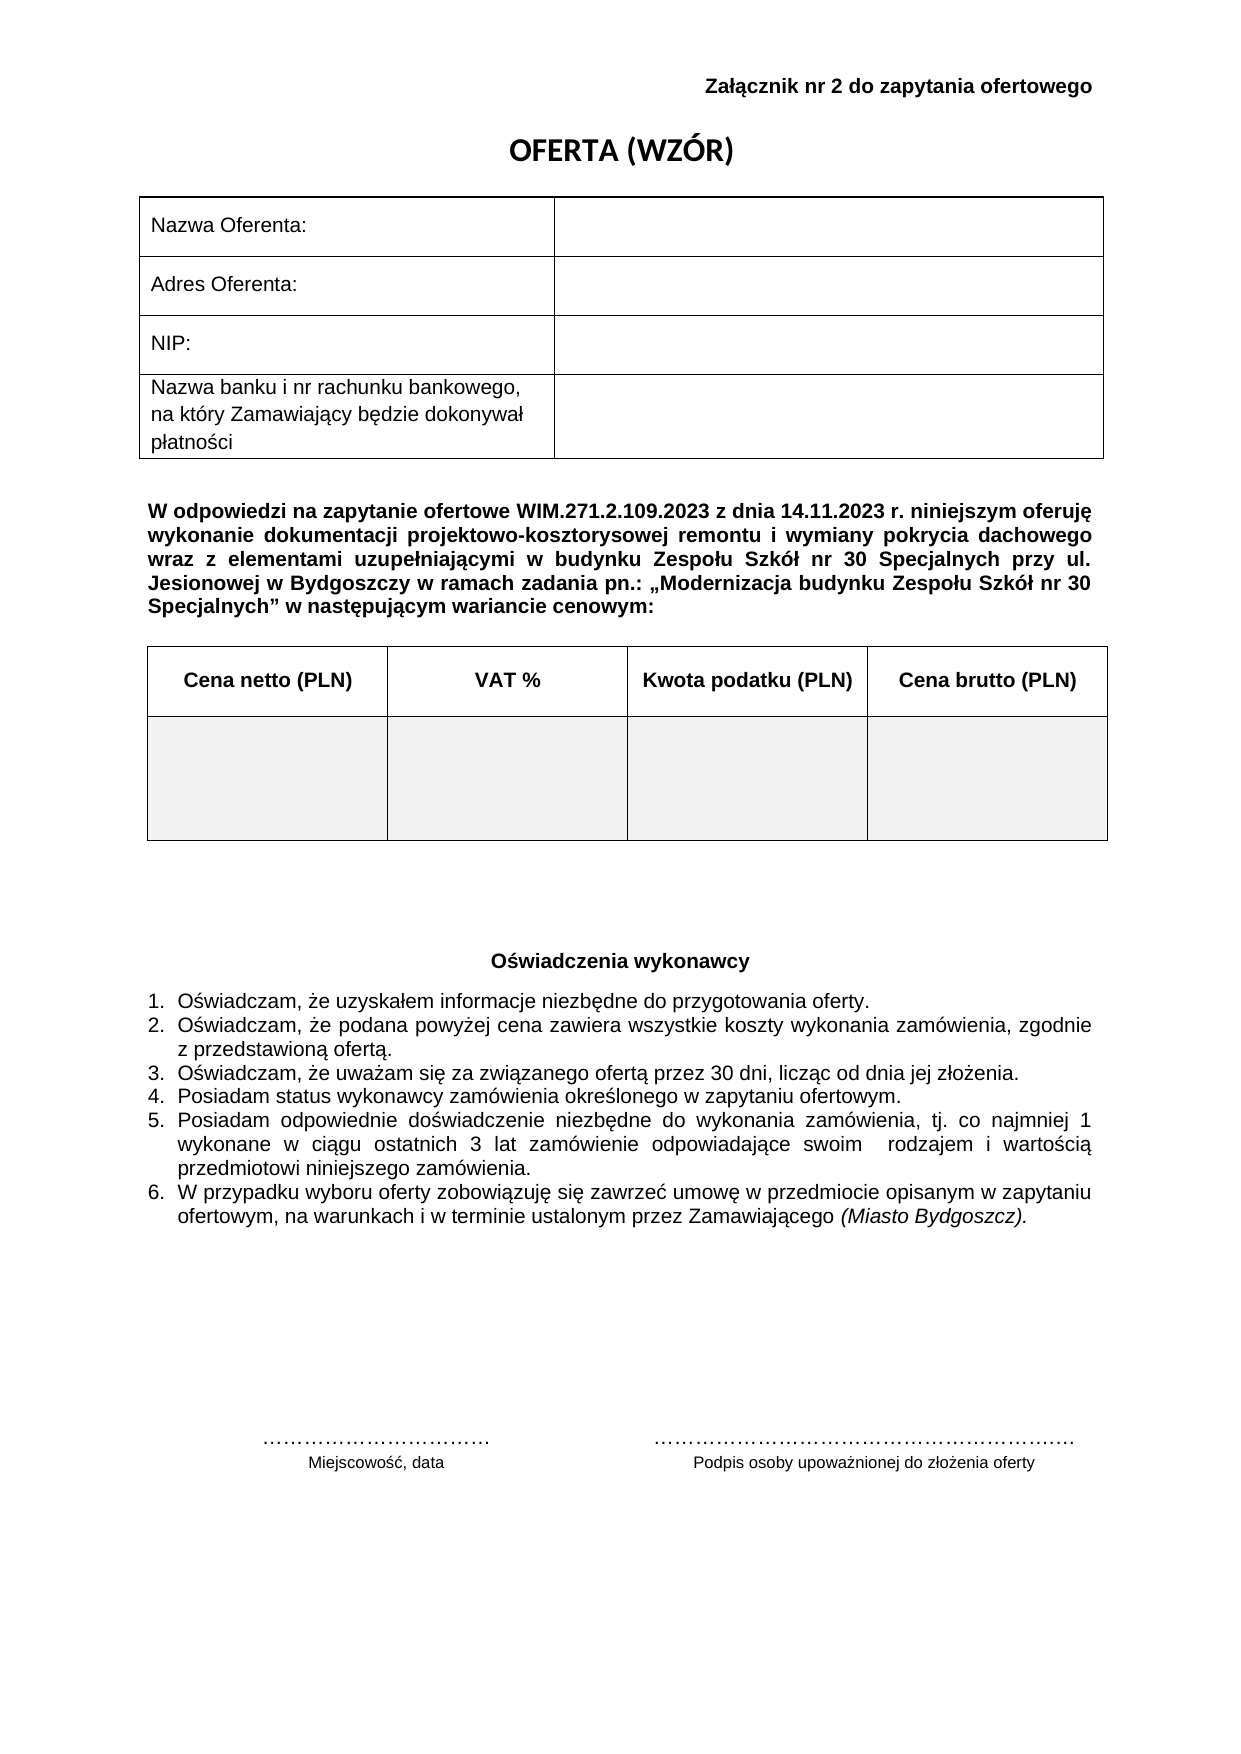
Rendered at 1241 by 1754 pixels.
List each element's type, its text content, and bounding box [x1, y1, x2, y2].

table_cell [388, 717, 627, 840]
table_cell [555, 257, 1103, 314]
table_header …………………………… [132, 1356, 620, 1453]
table_cell [628, 717, 867, 840]
list Posiadam odpowiednie doświadczenie niezbędne do wykonania zamówienia, tj. co najmniej 1 wykonane w ciągu ostatnich 3 lat zamówienie odpowiadające swoim rodzajem i wartością przedmiotowi niniejszego zamówienia. [148, 1108, 1093, 1180]
table_header Cena netto (PLN) [148, 647, 387, 716]
list W przypadku wyboru oferty zobowiązuję się zawrzeć umowę w przedmiocie opisanym w zapytaniu ofertowym, na warunkach i w terminie ustalonym przez Zamawiającego (Miasto Bydgoszcz). [148, 1180, 1093, 1228]
list Oświadczam, że podana powyżej cena zawiera wszystkie koszty wykonania zamówienia, zgodnie z przedstawioną ofertą. [148, 1012, 1093, 1060]
table_header Kwota podatku (PLN) [628, 647, 867, 716]
text Oświadczenia wykonawcy [148, 948, 1093, 972]
list Oświadczam, że uzyskałem informacje niezbędne do przygotowania oferty. [148, 988, 1093, 1012]
table_cell NIP: [140, 316, 554, 374]
list Posiadam status wykonawcy zamówienia określonego w zapytaniu ofertowym. [148, 1084, 1093, 1108]
table_header [555, 198, 1103, 256]
table_header Nazwa Oferenta: [140, 198, 554, 256]
table_cell Miejscowość, data [132, 1453, 620, 1476]
list Oświadczam, że uważam się za związanego ofertą przez 30 dni, licząc od dnia jej złożenia. [148, 1060, 1093, 1084]
table_cell Adres Oferenta: [140, 257, 554, 314]
text W odpowiedzi na zapytanie ofertowe WIM.271.2.109.2023 z dnia 14.11.2023 r. niniejszym oferuję wykonanie dokumentacji projektowo-kosztorysowej remontu i wymiany pokrycia dachowego wraz z elementami uzupełniającymi w budynku Zespołu Szkół nr 30 Specjalnych przy ul. Jesionowej w Bydgoszczy w ramach zadania pn.: „Modernizacja budynku Zespołu Szkół nr 30 Specjalnych” w następującym wariancie cenowym: [148, 498, 1093, 618]
table_header Cena brutto (PLN) [868, 647, 1107, 716]
table_header VAT % [388, 647, 627, 716]
table_cell [868, 717, 1107, 840]
table_cell Podpis osoby upoważnionej do złożenia oferty [620, 1453, 1108, 1476]
text OFERTA (WZÓR) [148, 129, 1093, 169]
table_header ………………………………………………….… [620, 1356, 1108, 1453]
text Załącznik nr 2 do zapytania ofertowego [148, 74, 1093, 98]
table_cell [555, 375, 1103, 457]
table_cell [148, 717, 387, 840]
table_cell [555, 316, 1103, 374]
table_cell Nazwa banku i nr rachunku bankowego, na który Zamawiający będzie dokonywał płatności [140, 375, 554, 457]
